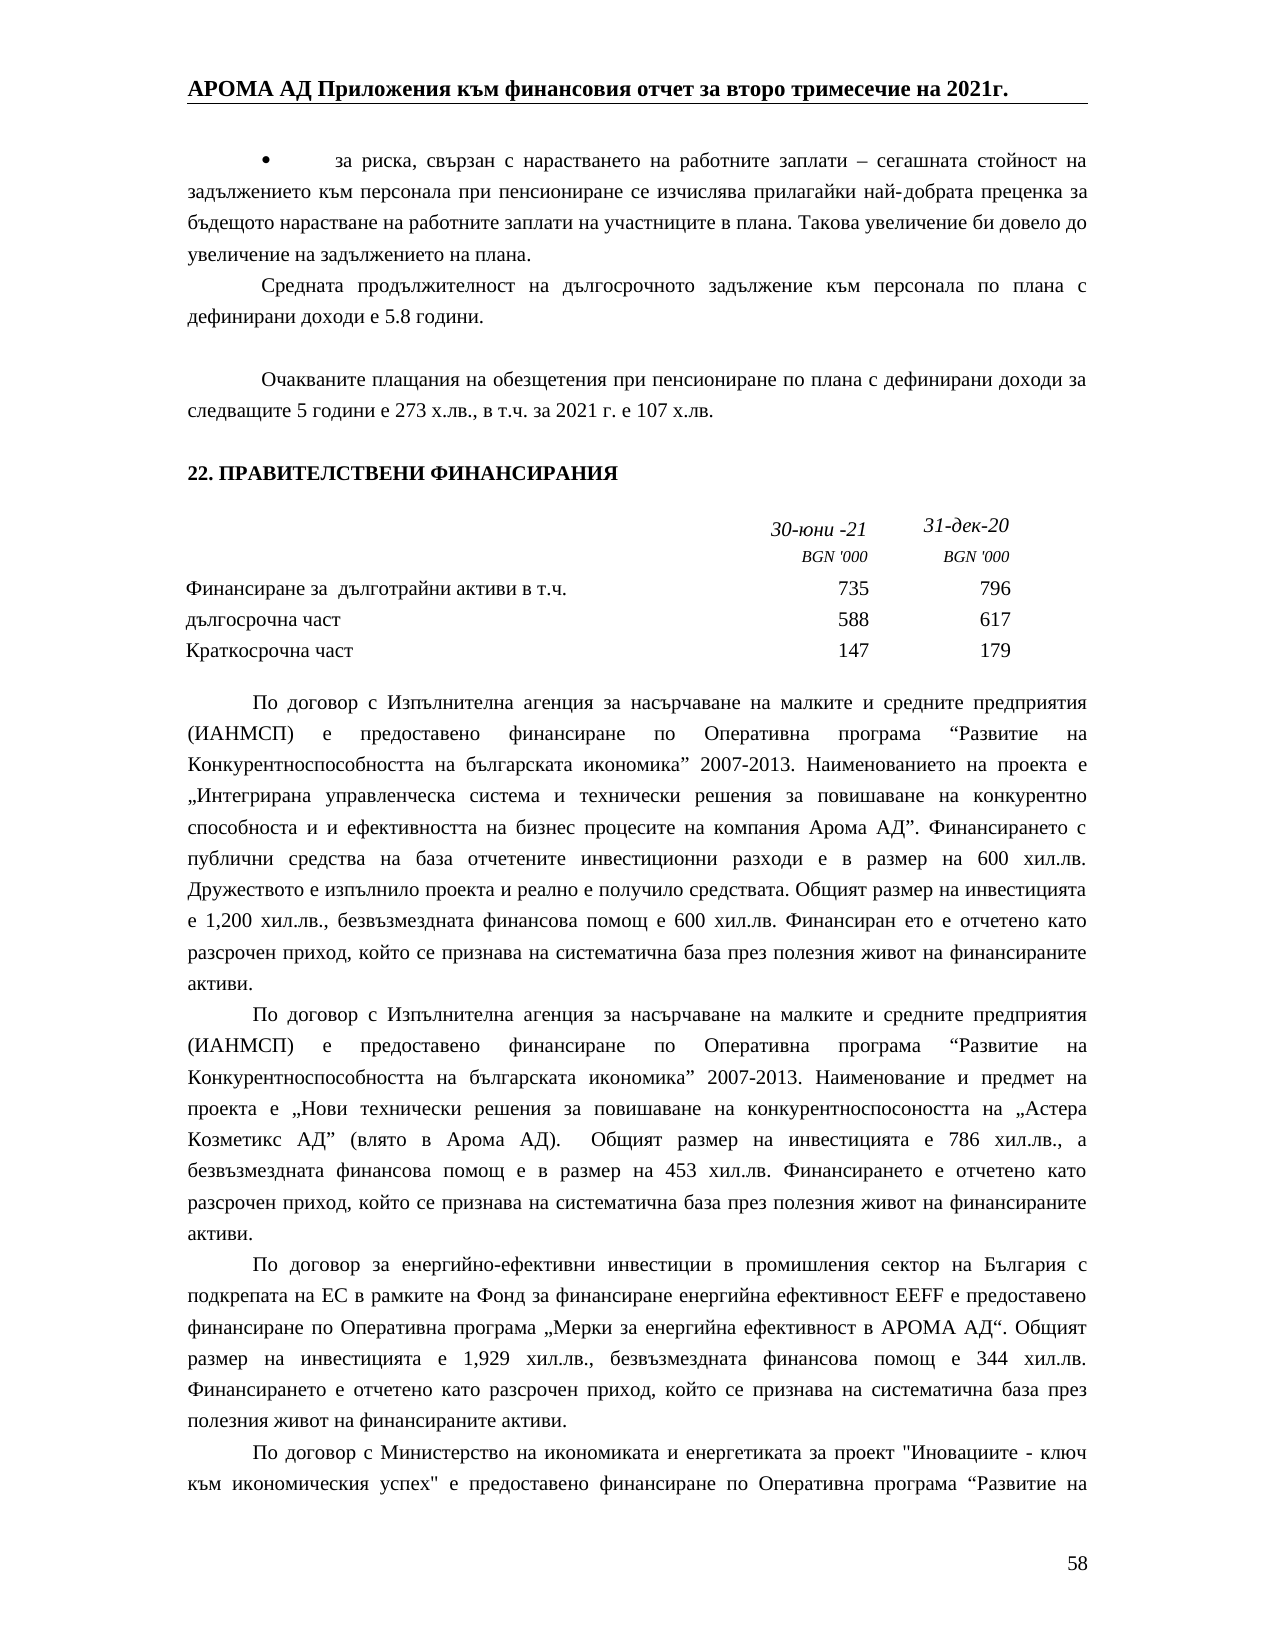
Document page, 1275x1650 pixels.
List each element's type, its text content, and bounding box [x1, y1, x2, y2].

text По договор за енергийно-ефективни инвестиции в промишления сектор на България с подкрепата на ЕС в рамките на Фонд за финансиране енергийна ефективност EEFF е предоставено финансиране по Оперативна програма „Мерки за енергийна ефективност в АРОМА АД“. Общият размер на инвестицията е 1,929 хил.лв., безвъзмездната финансова помощ е 344 хил.лв. Финансирането е отчетено като разсрочен приход, който се признава на систематична база през полезния живот на финансираните активи. [187, 1252, 1088, 1432]
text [187, 1440, 1088, 1495]
text Очакваните плащания на обезщетения при пенсиониране по плана с дефинирани доходи за следващите 5 години е 273 х.лв., в т.ч. за 2021 г. е 107 х.лв. [187, 366, 1088, 422]
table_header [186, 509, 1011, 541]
text По договор с Изпълнителна агенция за насърчаване на малките и средните предприятия (ИАНМСП) е предоставено финансиране по Оперативна програма “Развитие на Конкурентноспособността на българската икономика” 2007-2013. Наименованието на проекта е „Интегрирана управленческа система и технически решения за повишаване на конкурентно способноста и и ефективността на бизнес процесите на компания Арома АД”. Финансирането с публични средства на база отчетените инвестиционни разходи е в размер на 600 хил.лв. Дружеството е изпълнило проекта и реално е получило средствата. Общият размер на инвестицията е 1,200 хил.лв., безвъзмездната финансова помощ е 600 хил.лв. Финансиран ето е отчетено като разсрочен приход, който се признава на систематична база през полезния живот на финансираните активи. [187, 690, 1088, 995]
list за риска, свързан с нарастването на работните заплати – сегашната стойност на задължението към персонала при пенсиониране се изчислява прилагайки най-добрата преценка за бъдещото нарастване на работните заплати на участниците в плана. Такова увеличение би довело до увеличение на задължението на плана. [187, 148, 1088, 266]
subtitle 22. ПРАВИТЕЛСТВЕНИ ФИНАНСИРАНИЯ [187, 461, 1088, 485]
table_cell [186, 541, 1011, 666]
text Средната продължителност на дългосрочното задължение към персонала по плана с дефинирани доходи е 5.8 години. [187, 273, 1088, 328]
text По договор с Изпълнителна агенция за насърчаване на малките и средните предприятия (ИАНМСП) е предоставено финансиране по Оперативна програма “Развитие на Конкурентноспособността на българската икономика” 2007-2013. Наименование и предмет на проекта е „Нови технически решения за повишаване на конкурентноспосоността на „Астера Козметикс АД” (влято в Арома АД). Общият размер на инвестицията е 786 хил.лв., а безвъзмездната финансова помощ е в размер на 453 хил.лв. Финансирането е отчетено като разсрочен приход, който се признава на систематична база през полезния живот на финансираните активи. [187, 1002, 1088, 1245]
